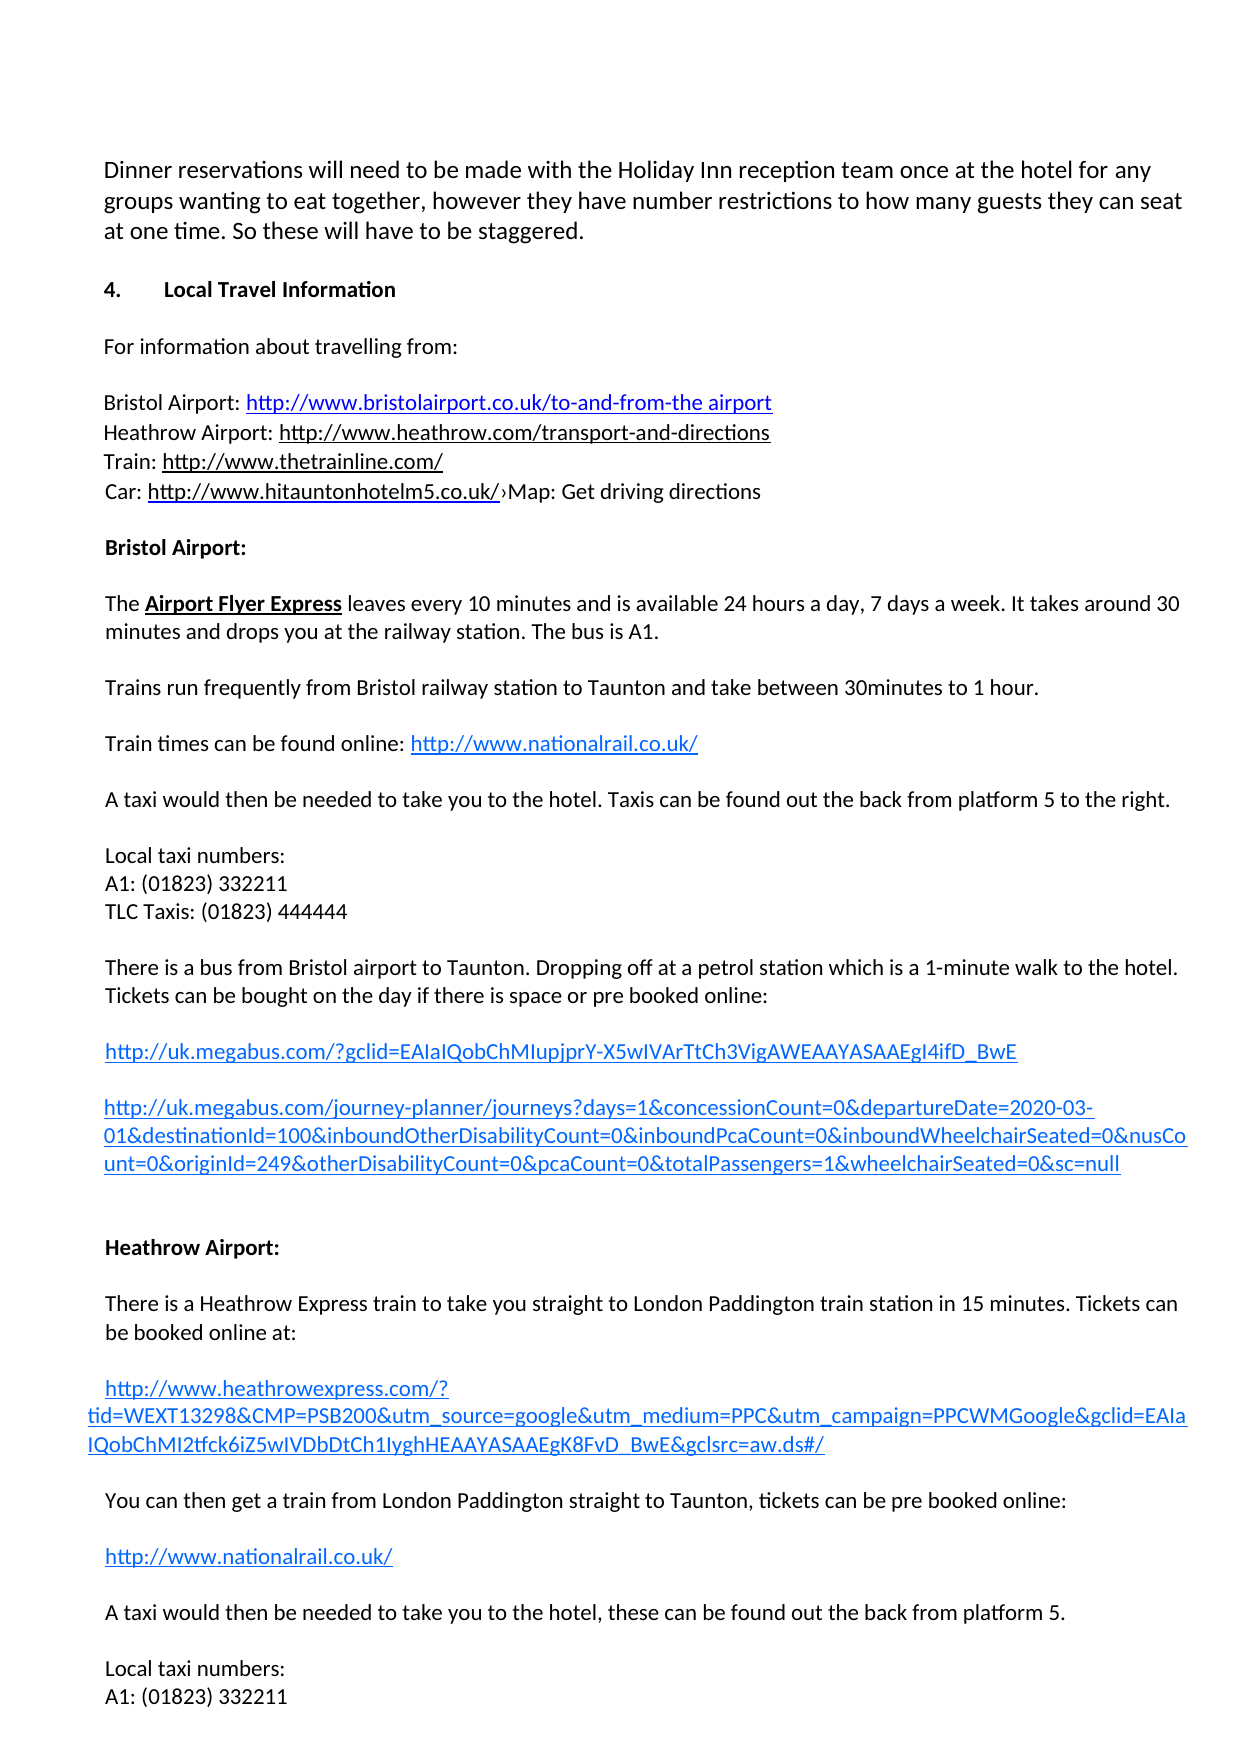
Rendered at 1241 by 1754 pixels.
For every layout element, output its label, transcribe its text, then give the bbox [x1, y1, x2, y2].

text Dinner reservations will need to be made with the Holiday Inn reception team once at the hotel for any groups wanting to eat together, however they have number restrictions to how many guests they can seat at one time. So these will have to be staggered. [103, 154, 1188, 246]
text A1: (01823) 332211 [87, 1682, 1188, 1710]
text Heathrow Airport: http://www.heathrow.com/transport-and-directions [103, 418, 1047, 446]
text http://www.heathrowexpress.com/?tid=WEXT13298&CMP=PSB200&utm_source=google&utm_medium=PPC&utm_campaign=PPCWMGoogle&gclid=EAIaIQobChMI2tfck6iZ5wIVDbDtCh1IyghHEAAYASAAEgK8FvD_BwE&gclsrc=aw.ds#/ [87, 1427, 1188, 1458]
text Trains run frequently from Bristol railway station to Taunton and take between 30minutes to 1 hour. [87, 673, 1188, 701]
text Local taxi numbers: [87, 1654, 1188, 1682]
text http://www.nationalrail.co.uk/ [87, 1542, 1188, 1570]
text There is a Heathrow Express train to take you straight to London Paddington train station in 15 minutes. Tickets can be booked online at: [105, 1289, 1188, 1346]
subtitle Local Travel Information [103, 276, 1188, 304]
text For information about travelling from: [103, 332, 1188, 360]
text A1: (01823) 332211 [87, 869, 1188, 897]
text Bristol Airport: http://www.bristolairport.co.uk/to-and-from-the airport [103, 388, 1150, 417]
text http://uk.megabus.com/journey-planner/journeys?days=1&concessionCount=0&departureDate=2020-03-01&destinationId=100&inboundOtherDisabilityCount=0&inboundPcaCount=0&inboundWheelchairSeated=0&nusCount=0&originId=249&otherDisabilityCount=0&pcaCount=0&totalPassengers=1&wheelchairSeated=0&sc=null [103, 1147, 1188, 1177]
text Train times can be found online: http://www.nationalrail.co.uk/ [87, 729, 1188, 757]
text The Airport Flyer Express leaves every 10 minutes and is available 24 hours a day, 7 days a week. It takes around 30 minutes and drops you at the railway station. The bus is A1. [105, 589, 1188, 645]
text Bristol Airport: [87, 533, 1188, 561]
text http://uk.megabus.com/?gclid=EAIaIQobChMIupjprY-X5wIVArTtCh3VigAWEAAYASAAEgI4ifD_BwE [87, 1037, 1188, 1065]
text There is a bus from Bristol airport to Taunton. Dropping off at a petrol station which is a 1-minute walk to the hotel. Tickets can be bought on the day if there is space or pre booked online: [105, 953, 1188, 1009]
text TLC Taxis: (01823) 444444 [87, 897, 1188, 925]
text Local taxi numbers: [87, 841, 1188, 869]
text Train: http://www.thetrainline.com/ [103, 447, 1047, 475]
text A taxi would then be needed to take you to the hotel. Taxis can be found out the back from platform 5 to the right. [87, 785, 1188, 813]
text http://uk.megabus.com/journey-planner/journeys?days=1&concessionCount=0&departureDate=2020-03-01&destinationId=100&inboundOtherDisabilityCount=0&inboundPcaCount=0&inboundWheelchairSeated=0&nusCount=0&originId=249&otherDisabilityCount=0&pcaCount=0&totalPassengers=1&wheelchairSeated=0&sc=null [103, 1093, 1188, 1146]
text You can then get a train from London Paddington straight to Taunton, tickets can be pre booked online: [87, 1486, 1188, 1514]
text Car: http://www.hitauntonhotelm5.co.uk/›Map: Get driving directions [105, 477, 1188, 505]
text http://www.heathrowexpress.com/?tid=WEXT13298&CMP=PSB200&utm_source=google&utm_medium=PPC&utm_campaign=PPCWMGoogle&gclid=EAIaIQobChMI2tfck6iZ5wIVDbDtCh1IyghHEAAYASAAEgK8FvD_BwE&gclsrc=aw.ds#/ [87, 1374, 1188, 1426]
text Heathrow Airport: [87, 1233, 1188, 1262]
text A taxi would then be needed to take you to the hotel, these can be found out the back from platform 5. [87, 1598, 1188, 1626]
